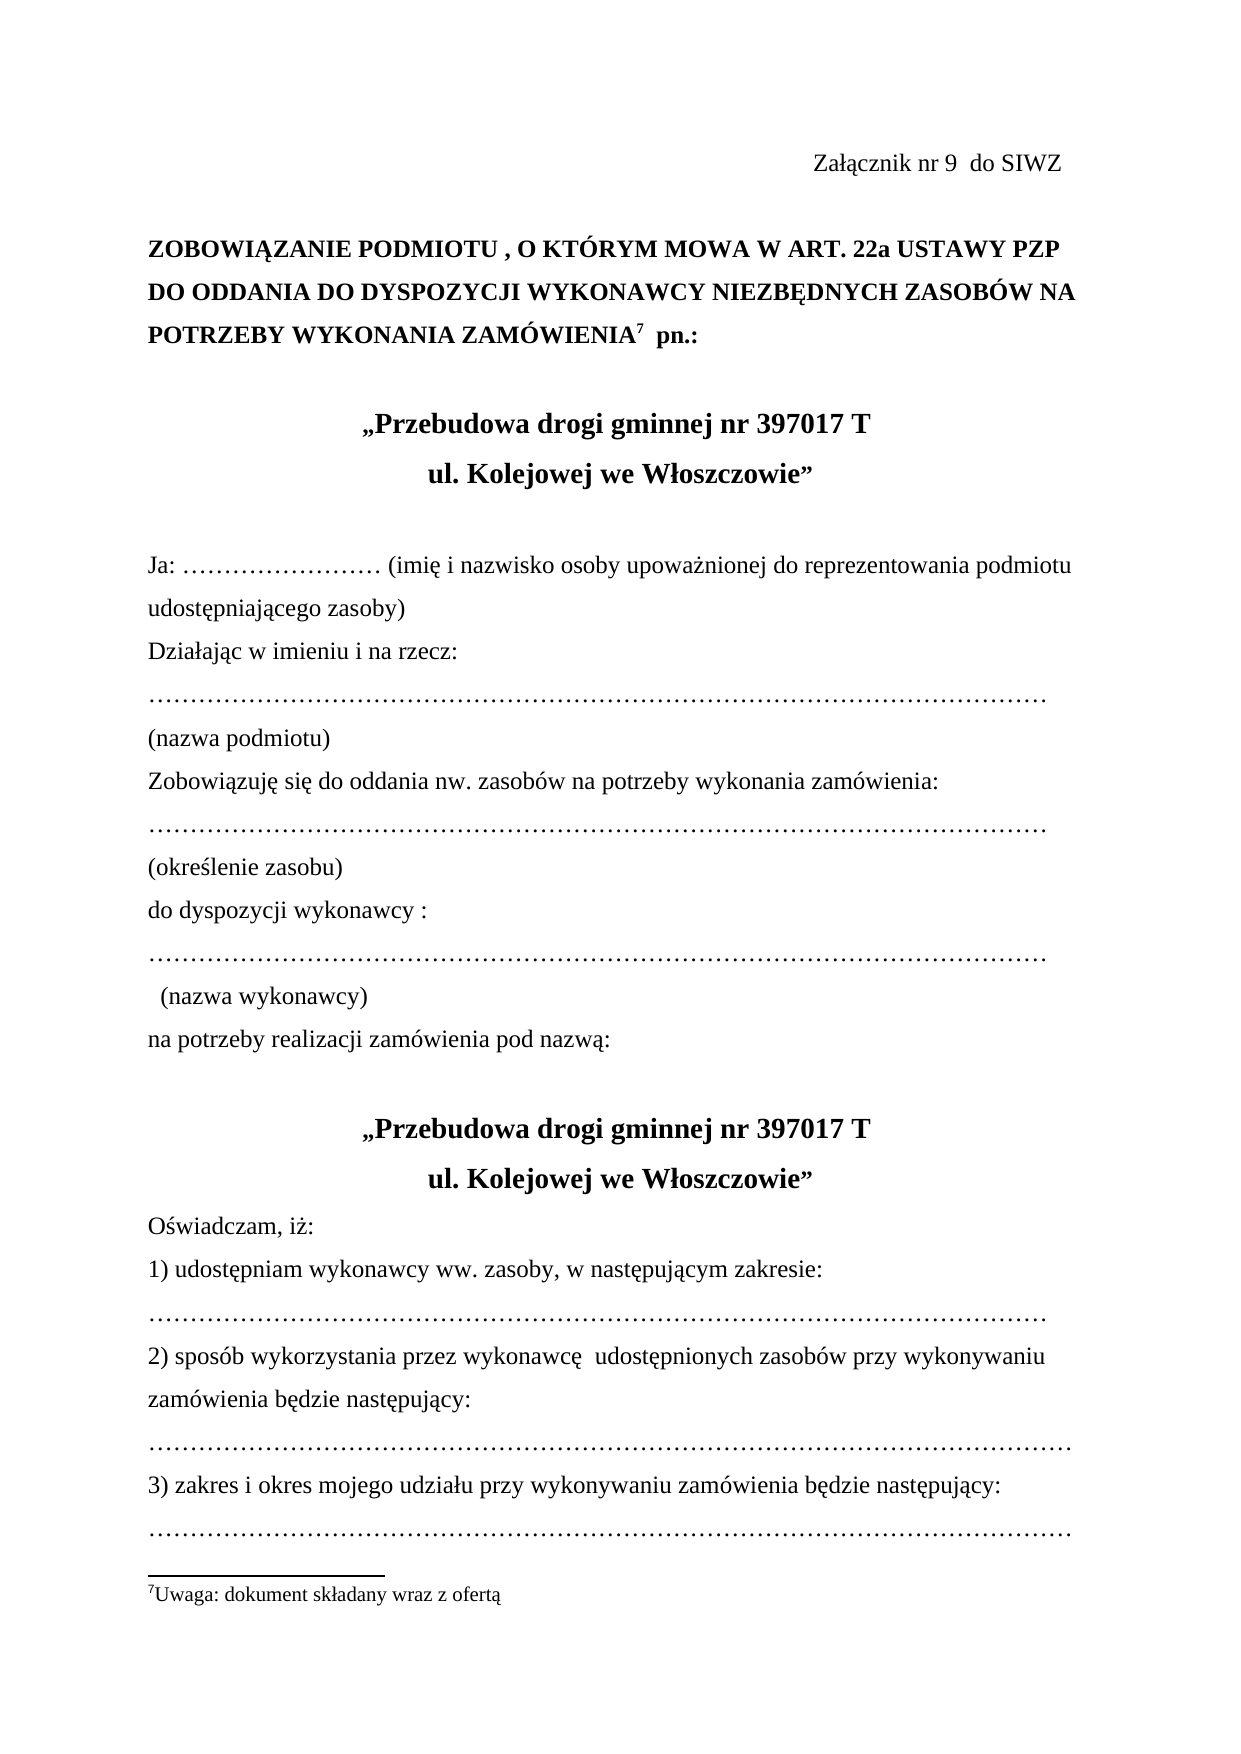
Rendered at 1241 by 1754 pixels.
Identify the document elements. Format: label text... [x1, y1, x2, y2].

text 1) udostępniam wykonawcy ww. zasoby, w następującym zakresie: ……………………………………………………………………………………………… [148, 1254, 1093, 1326]
text na potrzeby realizacji zamówienia pod nazwą: [148, 1024, 1093, 1053]
text Zobowiązuję się do oddania nw. zasobów na potrzeby wykonania zamówienia: ……………………………………………………………………………………………… [148, 766, 1093, 838]
text „Przebudowa drogi gminnej nr 397017 T ul. Kolejowej we Włoszczowie” [148, 1111, 1093, 1194]
text do dyspozycji wykonawcy : ……………………………………………………………………………………………… [148, 895, 1093, 967]
text 3) zakres i okres mojego udziału przy wykonywaniu zamówienia będzie następujący: ………………………………………………………………………………………………… [148, 1470, 1093, 1542]
text Oświadczam, iż: [148, 1211, 1093, 1240]
text „Przebudowa drogi gminnej nr 397017 T ul. Kolejowej we Włoszczowie” [148, 406, 1093, 490]
text (nazwa podmiotu) [148, 723, 1093, 751]
text (określenie zasobu) [148, 852, 1093, 881]
text 2) sposób wykorzystania przez wykonawcę udostępnionych zasobów przy wykonywaniu zamówienia będzie następujący: ………………………………………………………………………………………………… [148, 1341, 1093, 1456]
text Ja: …………………… (imię i nazwisko osoby upoważnionej do reprezentowania podmiotu udostępniającego zasoby) [148, 550, 1093, 622]
text ZOBOWIĄZANIE PODMIOTU , O KTÓRYM MOWA W ART. 22a USTAWY PZP DO ODDANIA DO DYSPOZYCJI WYKONAWCY NIEZBĘDNYCH ZASOBÓW NA POTRZEBY WYKONANIA ZAMÓWIENIA pn.: [148, 234, 1093, 349]
text Działając w imieniu i na rzecz: ……………………………………………………………………………………………… [148, 636, 1093, 708]
text Załącznik nr 9 do SIWZ [783, 148, 1062, 176]
text (nazwa wykonawcy) [148, 981, 1093, 1010]
